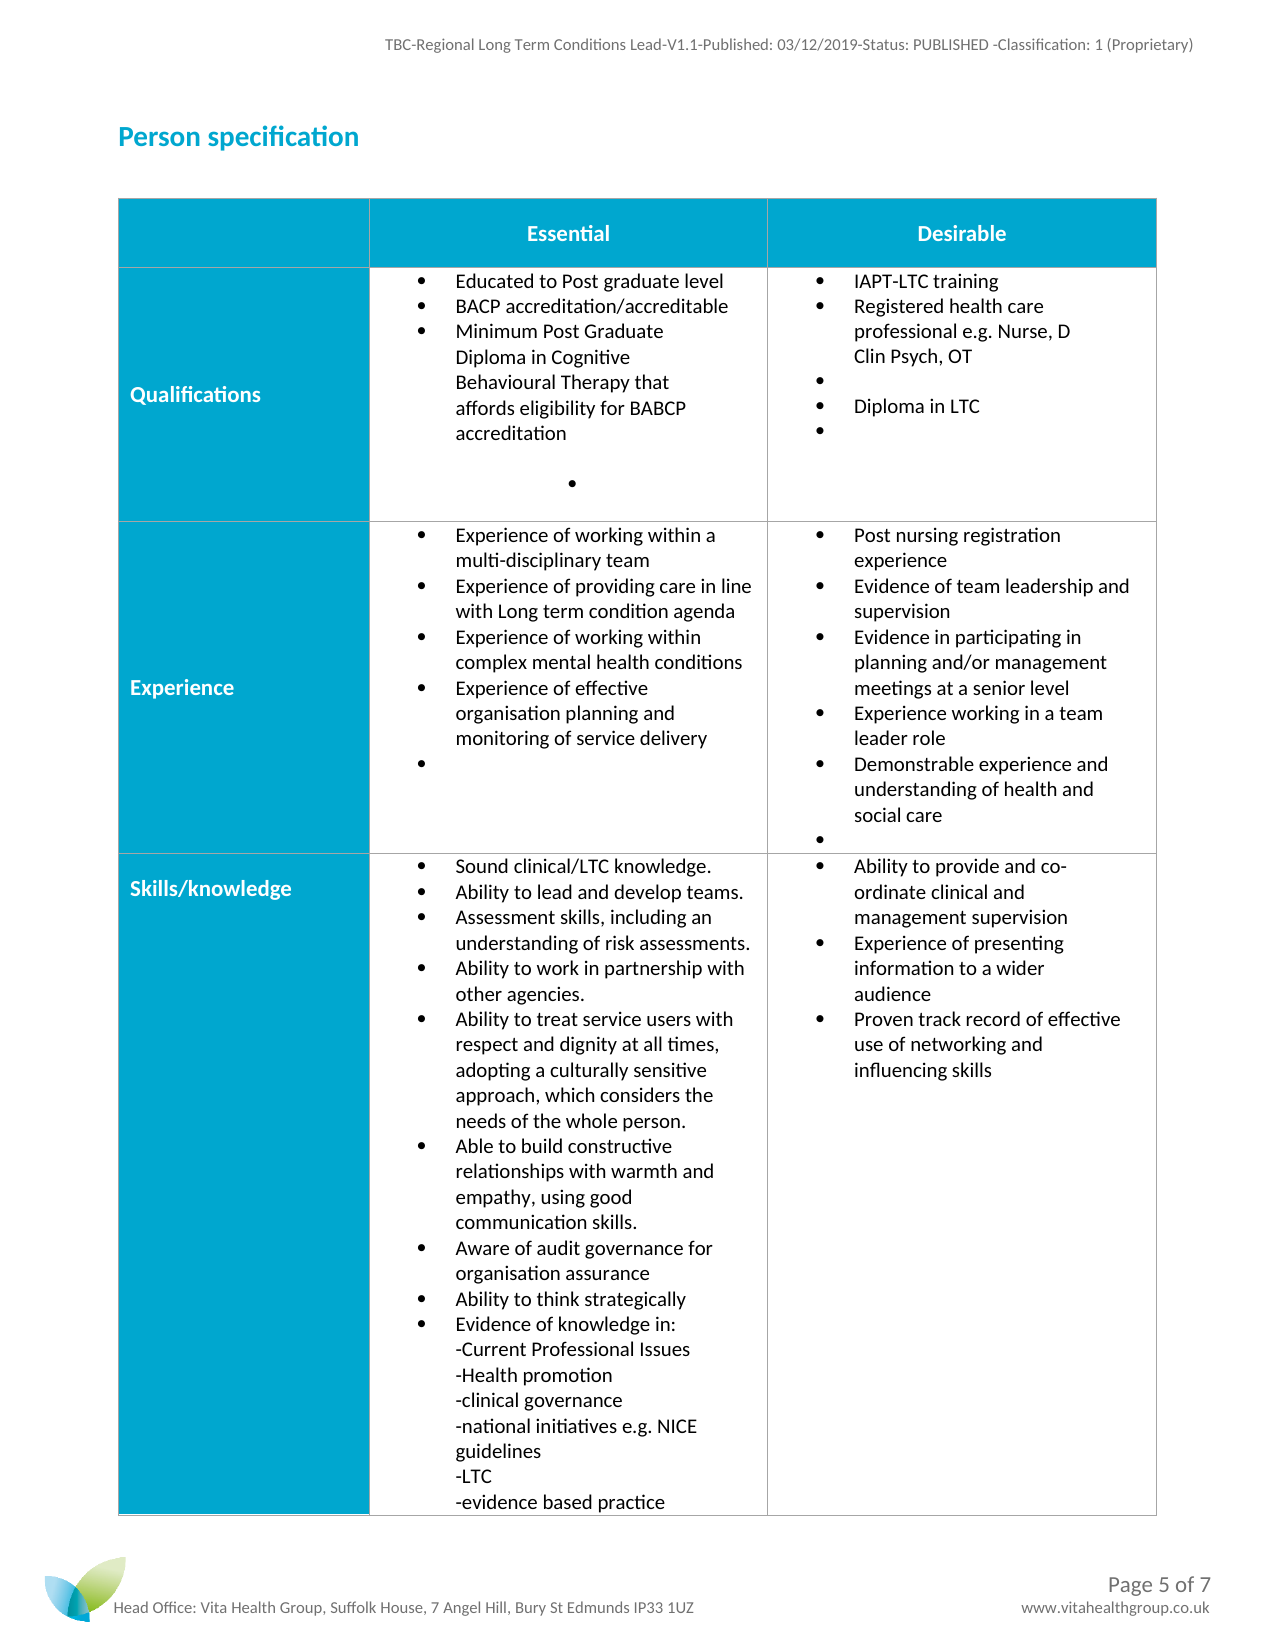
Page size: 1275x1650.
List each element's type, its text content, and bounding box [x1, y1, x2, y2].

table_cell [370, 854, 767, 1514]
table_cell Post nursing registration experience Evidence of team leadership and supervision Evidence in participating in planning and/or management meetings at a senior level Experience working in a team leader role Demonstrable experience and understanding of health and social care [768, 522, 1156, 853]
table_cell IAPT-LTC training Registered health care professional e.g. Nurse, D Clin Psych, OT Diploma in LTC [768, 268, 1156, 521]
table_cell Experience of working within a multi-disciplinary team Experience of providing care in line with Long term condition agenda Experience of working within complex mental health conditions Experience of effective organisation planning and monitoring of service delivery [370, 522, 767, 853]
table_header Desirable [768, 199, 1156, 267]
table_header [119, 199, 369, 267]
table_cell Skills/knowledge [119, 854, 369, 1514]
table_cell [768, 854, 1156, 1514]
table_cell Qualifications [119, 268, 369, 521]
table_cell Educated to Post graduate level BACP accreditation/accreditable Minimum Post Graduate Diploma in Cognitive Behavioural Therapy that affords eligibility for BABCP accreditation [370, 268, 767, 521]
table_header Essential [370, 199, 767, 267]
table_cell Experience [119, 522, 369, 853]
picture [44, 1557, 126, 1623]
subtitle Person specification [118, 118, 1157, 154]
